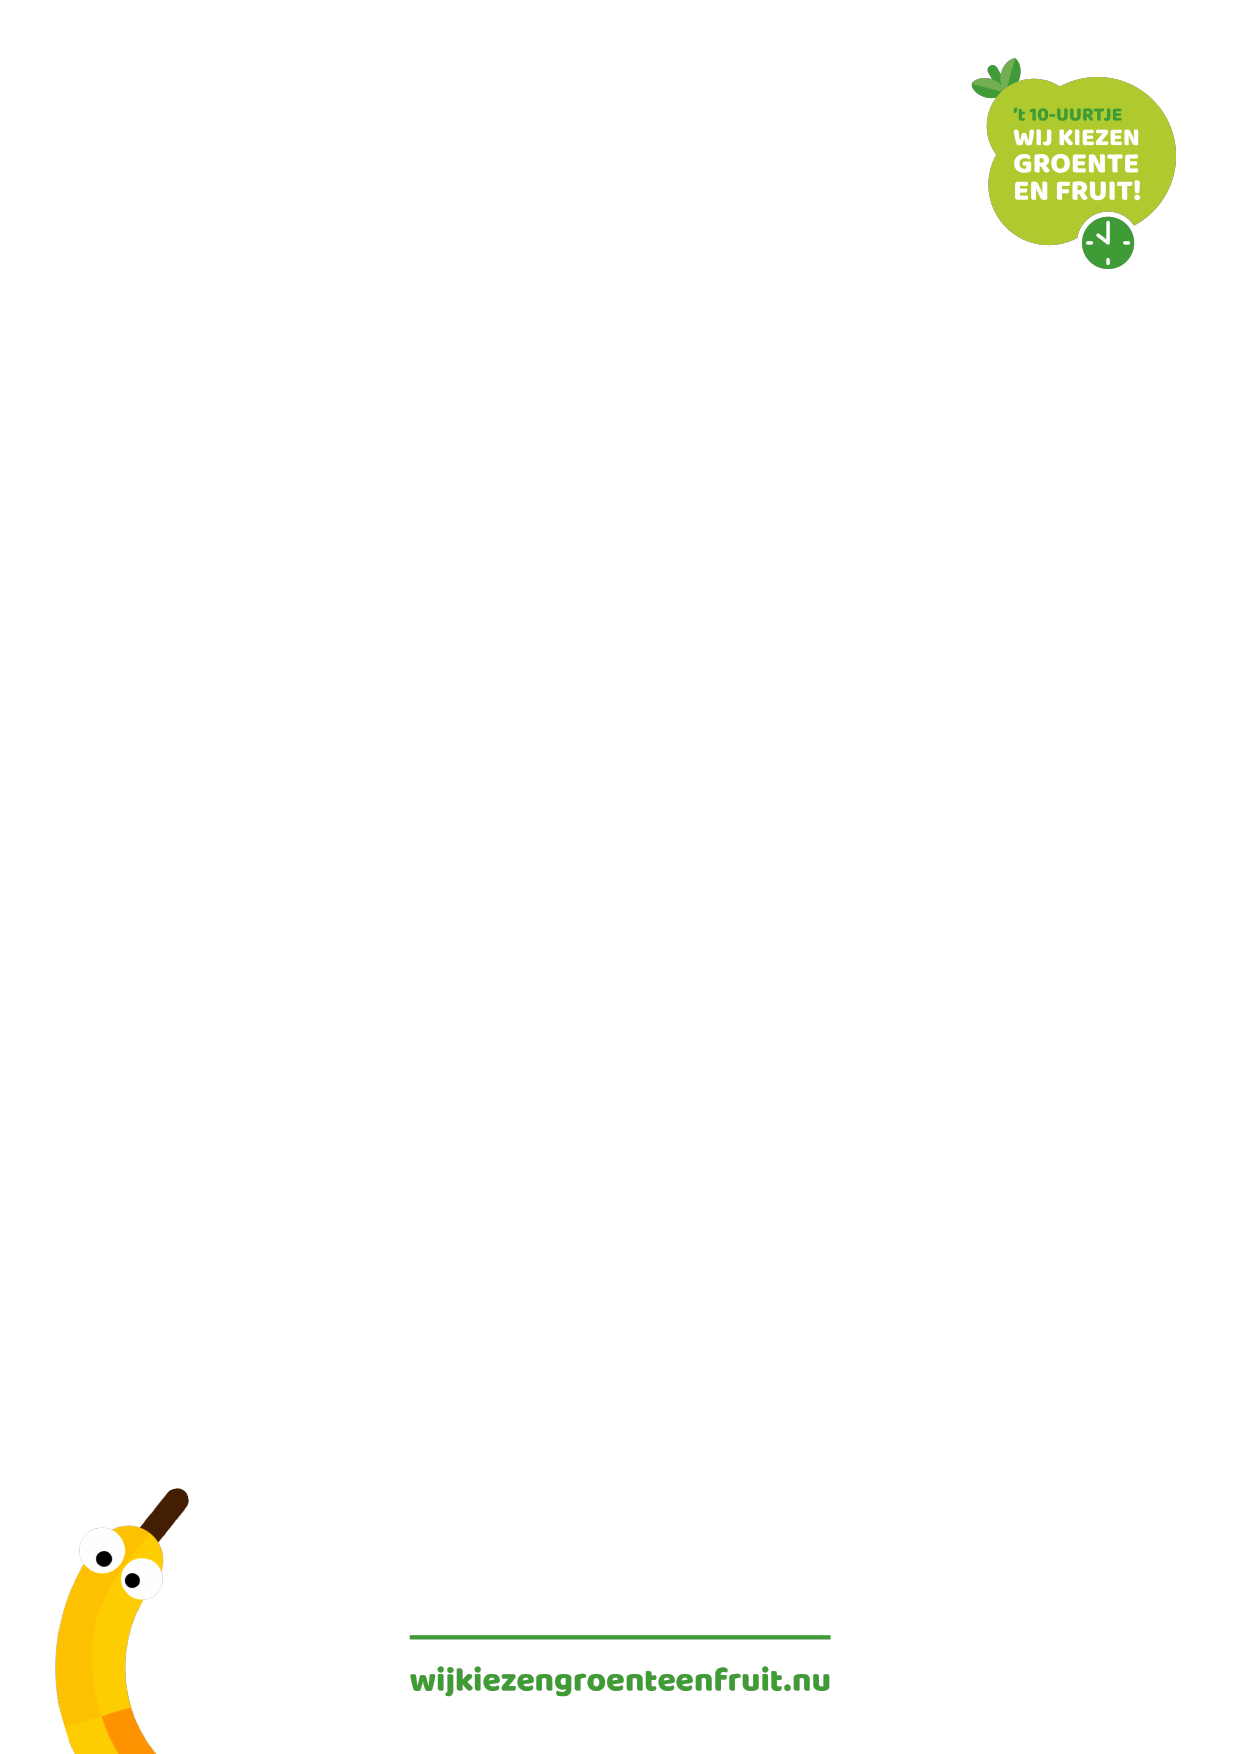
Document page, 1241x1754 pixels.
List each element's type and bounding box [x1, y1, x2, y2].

picture [8, 1486, 266, 1754]
picture [409, 1635, 831, 1754]
picture [971, 58, 1176, 269]
